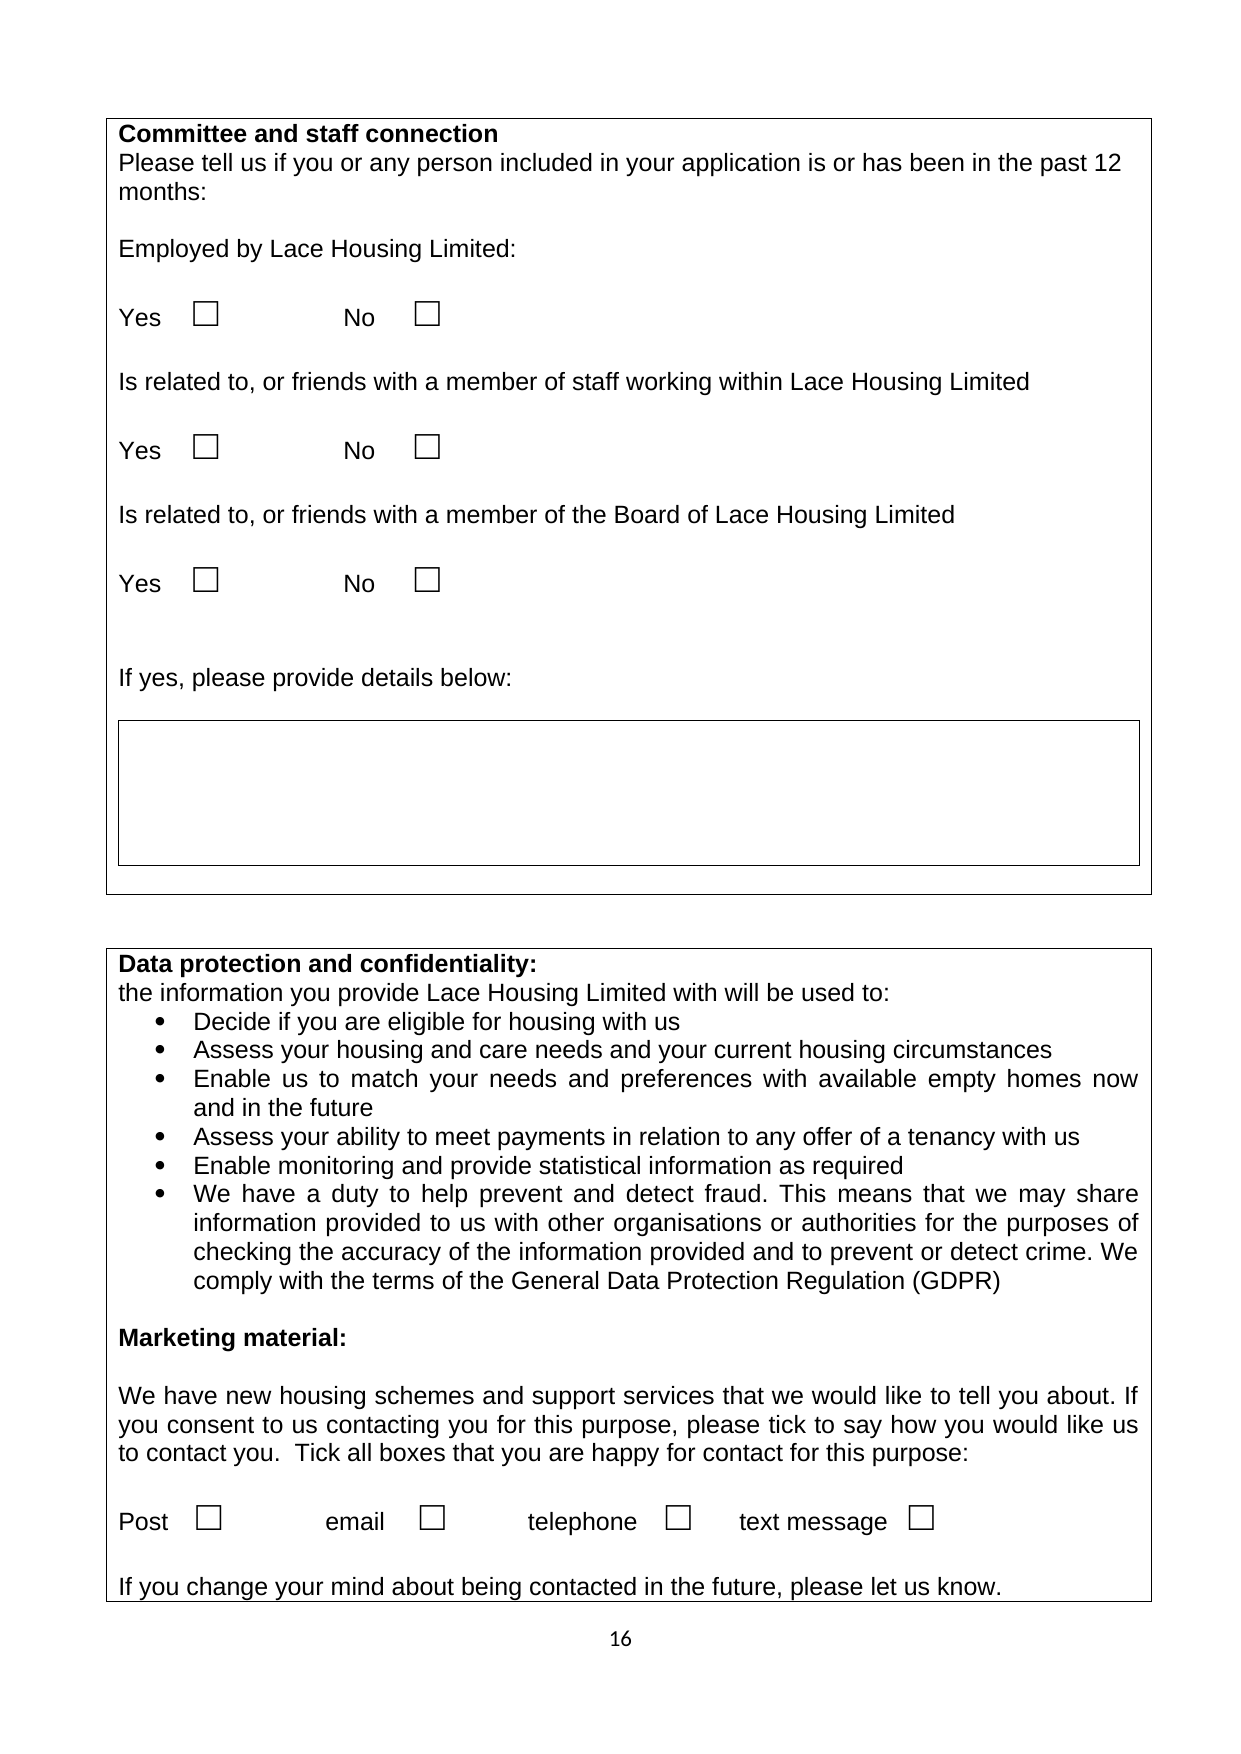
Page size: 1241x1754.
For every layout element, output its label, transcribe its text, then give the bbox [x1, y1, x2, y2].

table_cell Committee and staff connection Please tell us if you or any person included in your application is or has been in the past 12 months: Employed by Lace Housing Limited: Yes □ No □ Is related to, or friends with a member of staff working within Lace Housing Limited Yes □ No □ Is related to, or friends with a member of the Board of Lace Housing Limited Yes □ No □ If yes, please provide details below: [107, 119, 1151, 894]
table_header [107, 949, 1151, 1601]
